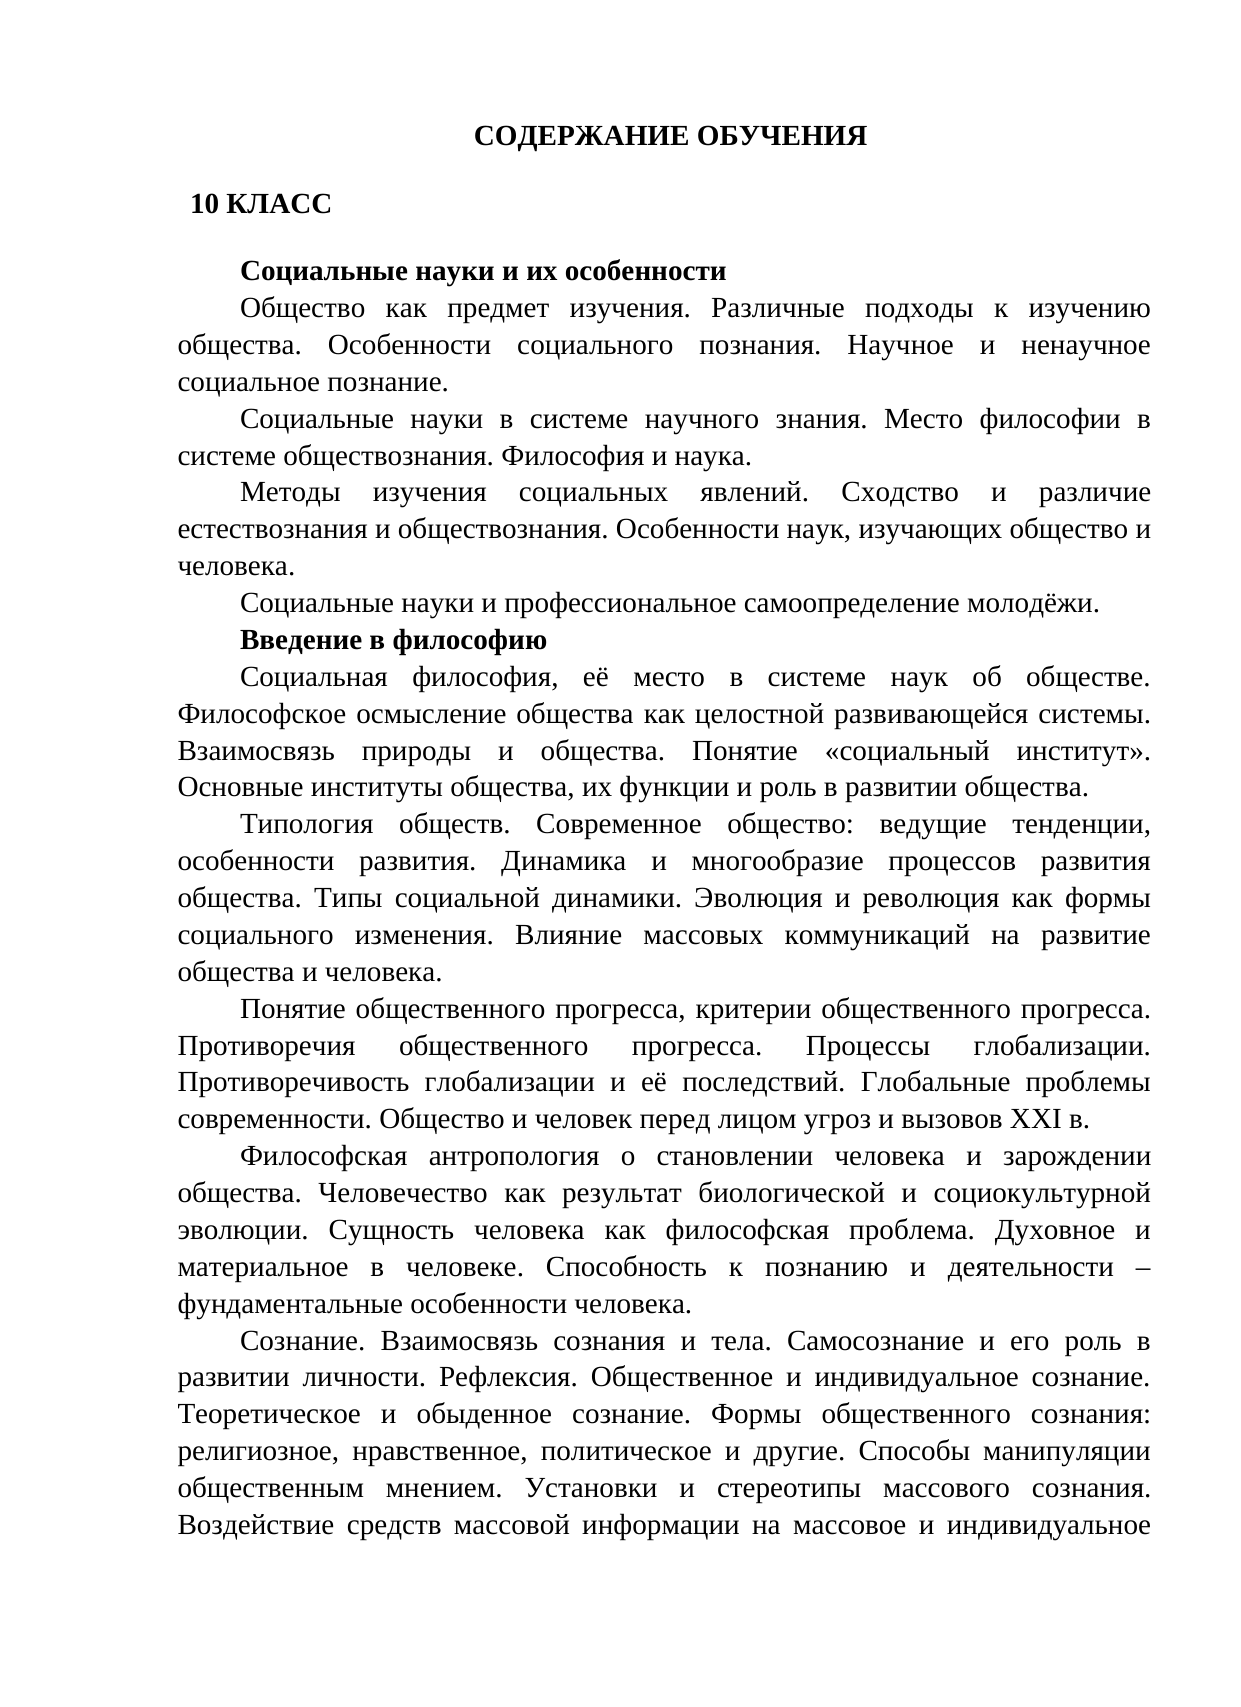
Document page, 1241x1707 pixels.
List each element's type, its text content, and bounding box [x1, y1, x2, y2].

text Социальные науки в системе научного знания. Место философии в системе обществознания. Философия и наука. [177, 401, 1152, 471]
text Понятие общественного прогресса, критерии общественного прогресса. Противоречия общественного прогресса. Процессы глобализации. Противоречивость глобализации и её последствий. Глобальные проблемы современности. Общество и человек перед лицом угроз и вызовов XXI в. [177, 991, 1152, 1135]
text Социальные науки и их особенности [177, 253, 1152, 287]
text Общество как предмет изучения. Различные подходы к изучению общества. Особенности социального познания. Научное и ненаучное социальное познание. [177, 290, 1152, 397]
text Философская антропология о становлении человека и зарождении общества. Человечество как результат биологической и социокультурной эволюции. Сущность человека как философская проблема. Духовное и материальное в человеке. Способность к познанию и деятельности – фундаментальные особенности человека. [177, 1138, 1152, 1319]
text Введение в философию [177, 622, 1152, 656]
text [177, 1323, 1152, 1541]
text Типология обществ. Современное общество: ведущие тенденции, особенности развития. Динамика и многообразие процессов развития общества. Типы социальной динамики. Эволюция и революция как формы социального изменения. Влияние массовых коммуникаций на развитие общества и человека. [177, 806, 1152, 987]
text Социальная философия, её место в системе наук об обществе. Философское осмысление общества как целостной развивающейся системы. Взаимосвязь природы и общества. Понятие «социальный институт». Основные институты общества, их функции и роль в развитии общества. [177, 659, 1152, 803]
text 10 КЛАСС [190, 186, 1152, 219]
text Методы изучения социальных явлений. Сходство и различие естествознания и обществознания. Особенности наук, изучающих общество и человека. [177, 474, 1152, 582]
text СОДЕРЖАНИЕ ОБУЧЕНИЯ [190, 118, 1152, 152]
text Социальные науки и профессиональное самоопределение молодёжи. [177, 585, 1152, 619]
